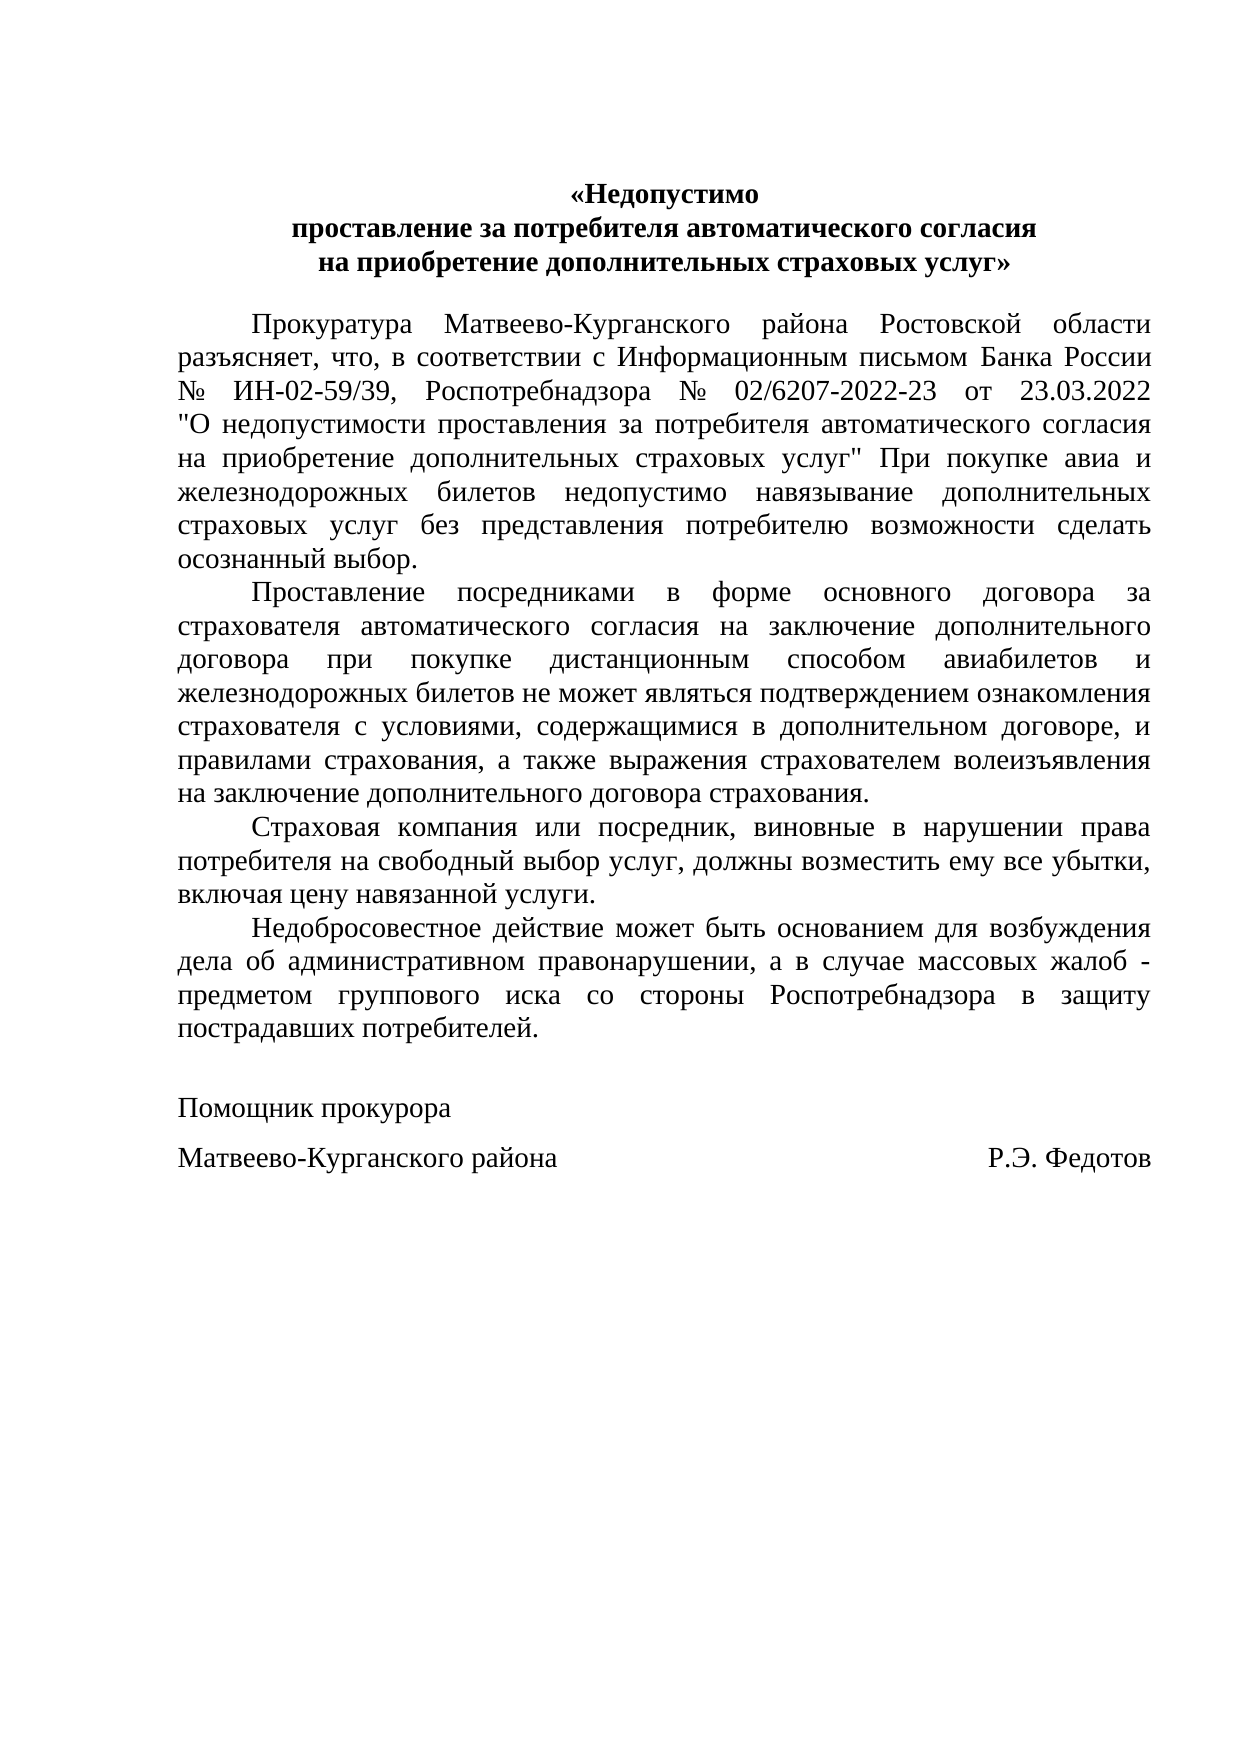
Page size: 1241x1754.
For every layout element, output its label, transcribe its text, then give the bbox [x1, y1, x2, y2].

text Помощник прокурора [177, 1098, 1152, 1123]
text «Недопустимо [177, 177, 1152, 210]
text на приобретение дополнительных страховых услуг» [177, 244, 1152, 277]
text Матвеево-Курганского района Р.Э. Федотов [177, 1148, 1152, 1173]
text Недобросовестное действие может быть основанием для возбуждения дела об административном правонарушении, а в случае массовых жалоб - предметом группового иска со стороны Роспотребнадзора в защиту пострадавших потребителей. [177, 910, 1152, 1044]
text проставление за потребителя автоматического согласия [177, 210, 1152, 244]
text Прокуратура Матвеево-Курганского района Ростовской области разъясняет, что, в соответствии с Информационным письмом Банка России № ИН-02-59/39, Роспотребнадзора № 02/6207-2022-23 от 23.03.2022 "О недопустимости проставления за потребителя автоматического согласия на приобретение дополнительных страховых услуг" При покупке авиа и железнодорожных билетов недопустимо навязывание дополнительных страховых услуг без представления потребителю возможности сделать осознанный выбор. [177, 306, 1152, 574]
text Проставление посредниками в форме основного договора за страхователя автоматического согласия на заключение дополнительного договора при покупке дистанционным способом авиабилетов и железнодорожных билетов не может являться подтверждением ознакомления страхователя с условиями, содержащимися в дополнительном договоре, и правилами страхования, а также выражения страхователем волеизъявления на заключение дополнительного договора страхования. [177, 574, 1152, 809]
text Страховая компания или посредник, виновные в нарушении права потребителя на свободный выбор услуг, должны возместить ему все убытки, включая цену навязанной услуги. [177, 809, 1152, 910]
